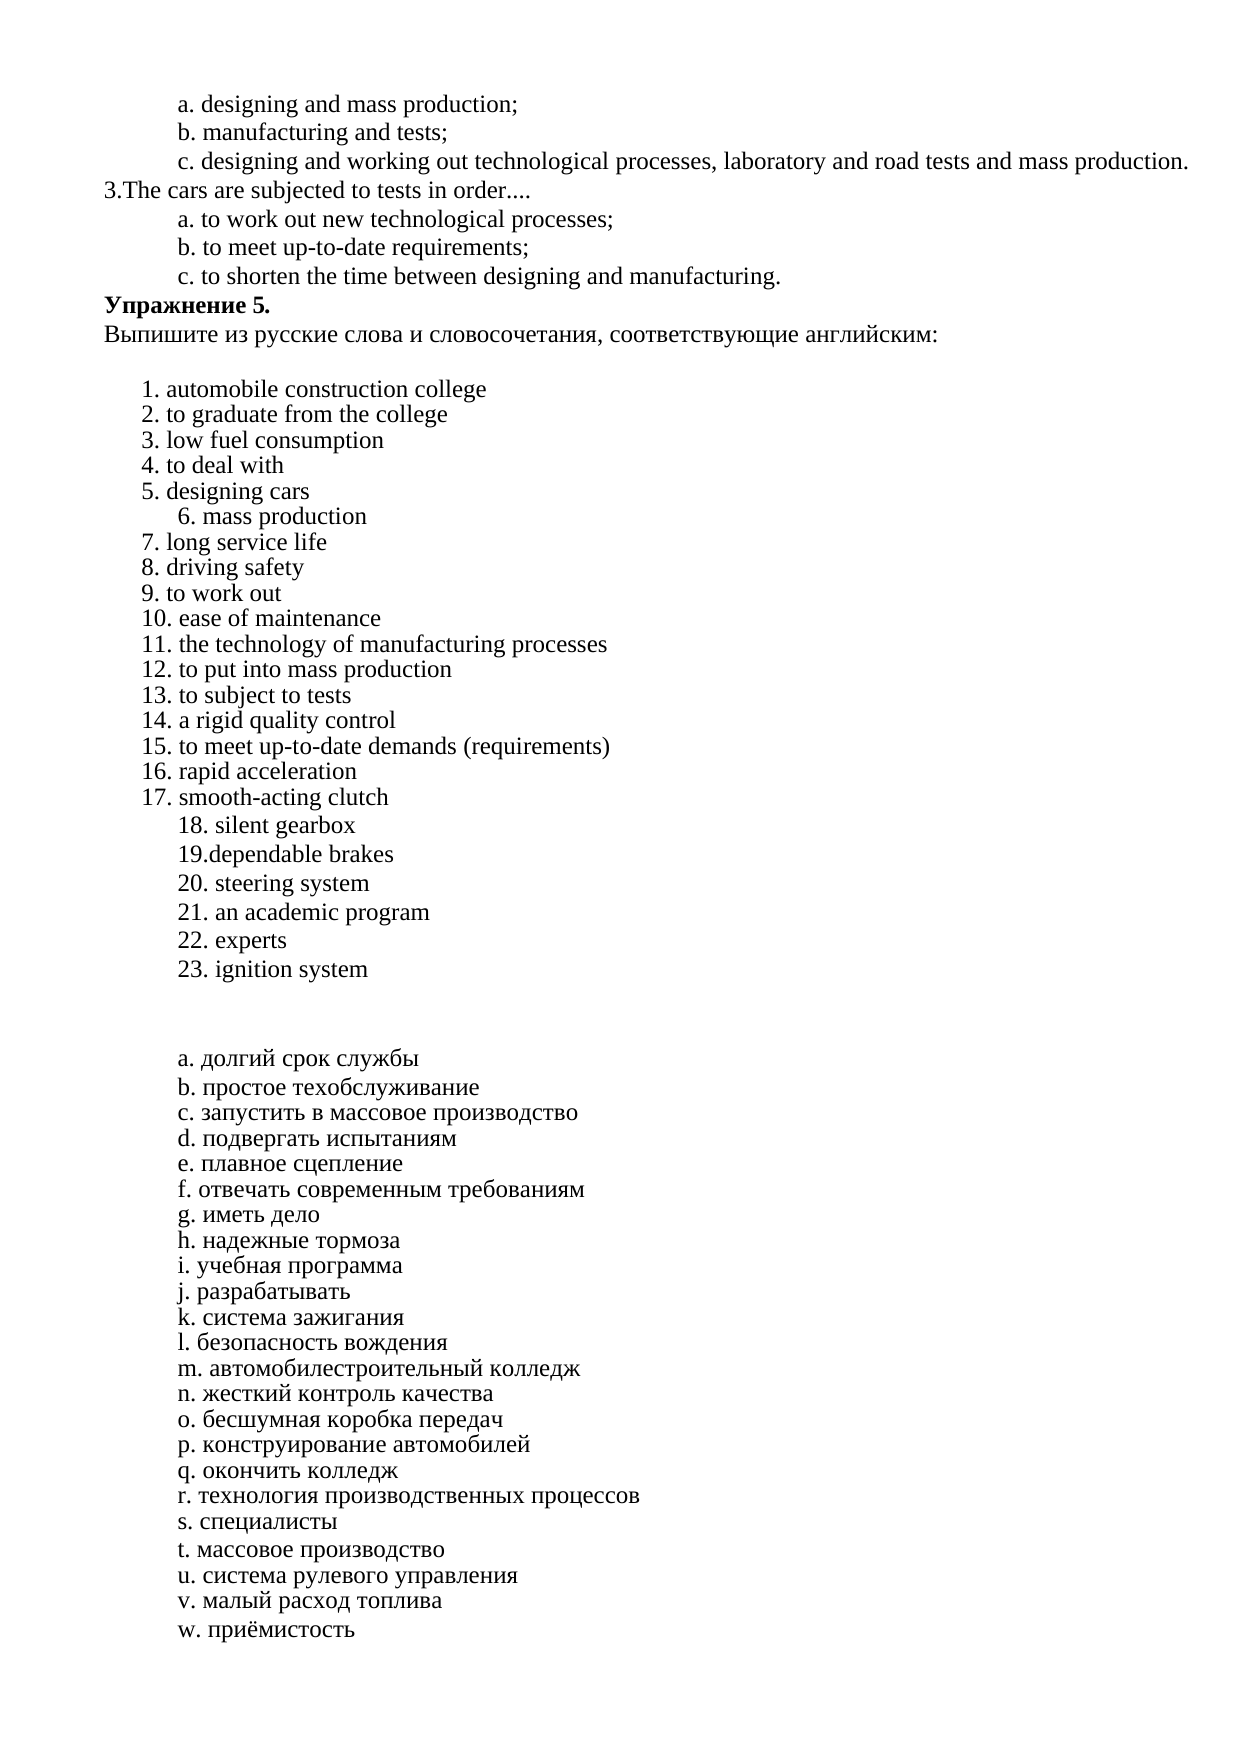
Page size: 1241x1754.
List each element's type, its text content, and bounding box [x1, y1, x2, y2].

list 16. rapid acceleration [89, 759, 1193, 785]
text n. жесткий контроль качества [103, 1381, 1193, 1407]
list 9. to work out [89, 581, 1193, 606]
text v. малый расход топлива [103, 1588, 1193, 1614]
text g. иметь дело [103, 1202, 1193, 1228]
list 11. the technology of manufacturing processes [89, 632, 1187, 657]
text k. система зажигания [103, 1304, 1193, 1330]
text c. designing and working out technological processes, laboratory and road tests and mass production. [103, 146, 1193, 175]
text b. to meet up-to-date requirements; [103, 232, 1193, 261]
list 4. to deal with [89, 453, 1193, 479]
text l. безопасность вождения [103, 1330, 1193, 1356]
text c. to shorten the time between designing and manufacturing. [103, 261, 1193, 290]
text h. надежные тормоза [103, 1228, 1193, 1253]
text b. manufacturing and tests; [103, 117, 1193, 146]
text 18. silent gearbox [103, 810, 1193, 839]
text s. специалисты [103, 1509, 1193, 1534]
text 23. ignition system [103, 954, 1193, 983]
list 17. smooth-acting clutch [103, 785, 1193, 810]
text j. разрабатывать [103, 1279, 1193, 1304]
text u. система рулевого управления [103, 1563, 1191, 1588]
text 21. an academic program [103, 897, 1193, 925]
text r. технология производственных процессов [103, 1483, 1191, 1509]
text e. плавное сцепление [103, 1151, 1193, 1177]
text 19.dependable brakes [103, 839, 1193, 868]
text d. подвергать испытаниям [103, 1126, 1193, 1151]
text a. designing and mass production; [103, 89, 1193, 117]
list 2. to graduate from the college [89, 402, 1193, 428]
text 20. steering system [103, 868, 1193, 897]
list 5. designing cars [89, 479, 1193, 504]
text 22. experts [103, 925, 1193, 954]
text f. отвечать современным требованиям [103, 1177, 1191, 1202]
text a. to work out new technological processes; [103, 204, 1193, 232]
list 10. ease of maintenance [89, 606, 1193, 632]
text c. запустить в массовое производство [103, 1100, 1191, 1126]
list 7. long service life [89, 530, 1193, 555]
text t. массовое производство [103, 1534, 1193, 1563]
text q. окончить колледж [103, 1458, 1193, 1483]
text Выпишите из русские слова и словосочетания, соответствующие английским: [103, 319, 1193, 347]
text p. конструирование автомобилей [103, 1432, 1191, 1458]
text b. простое техобслуживание [103, 1072, 1193, 1100]
list 1. automobile construction college [89, 377, 1187, 402]
list 12. to put into mass production [89, 657, 1193, 683]
text m. автомобилестроительный колледж [103, 1356, 1191, 1381]
list 14. a rigid quality control [89, 708, 1193, 734]
text o. бесшумная коробка передач [103, 1407, 1193, 1432]
text a. долгий срок службы [103, 1043, 1193, 1072]
text 3.The cars are subjected to tests in order.... [103, 175, 1193, 204]
text Упражнение 5. [103, 290, 1193, 319]
list 3. low fuel consumption [89, 428, 1193, 453]
text i. учебная программа [103, 1253, 1193, 1279]
text 6. mass production [89, 504, 1193, 530]
text w. приёмистость [103, 1614, 1193, 1643]
list 15. to meet up-to-date demands (requirements) [89, 734, 1187, 759]
list 13. to subject to tests [89, 683, 1193, 708]
list 8. driving safety [89, 555, 1193, 581]
